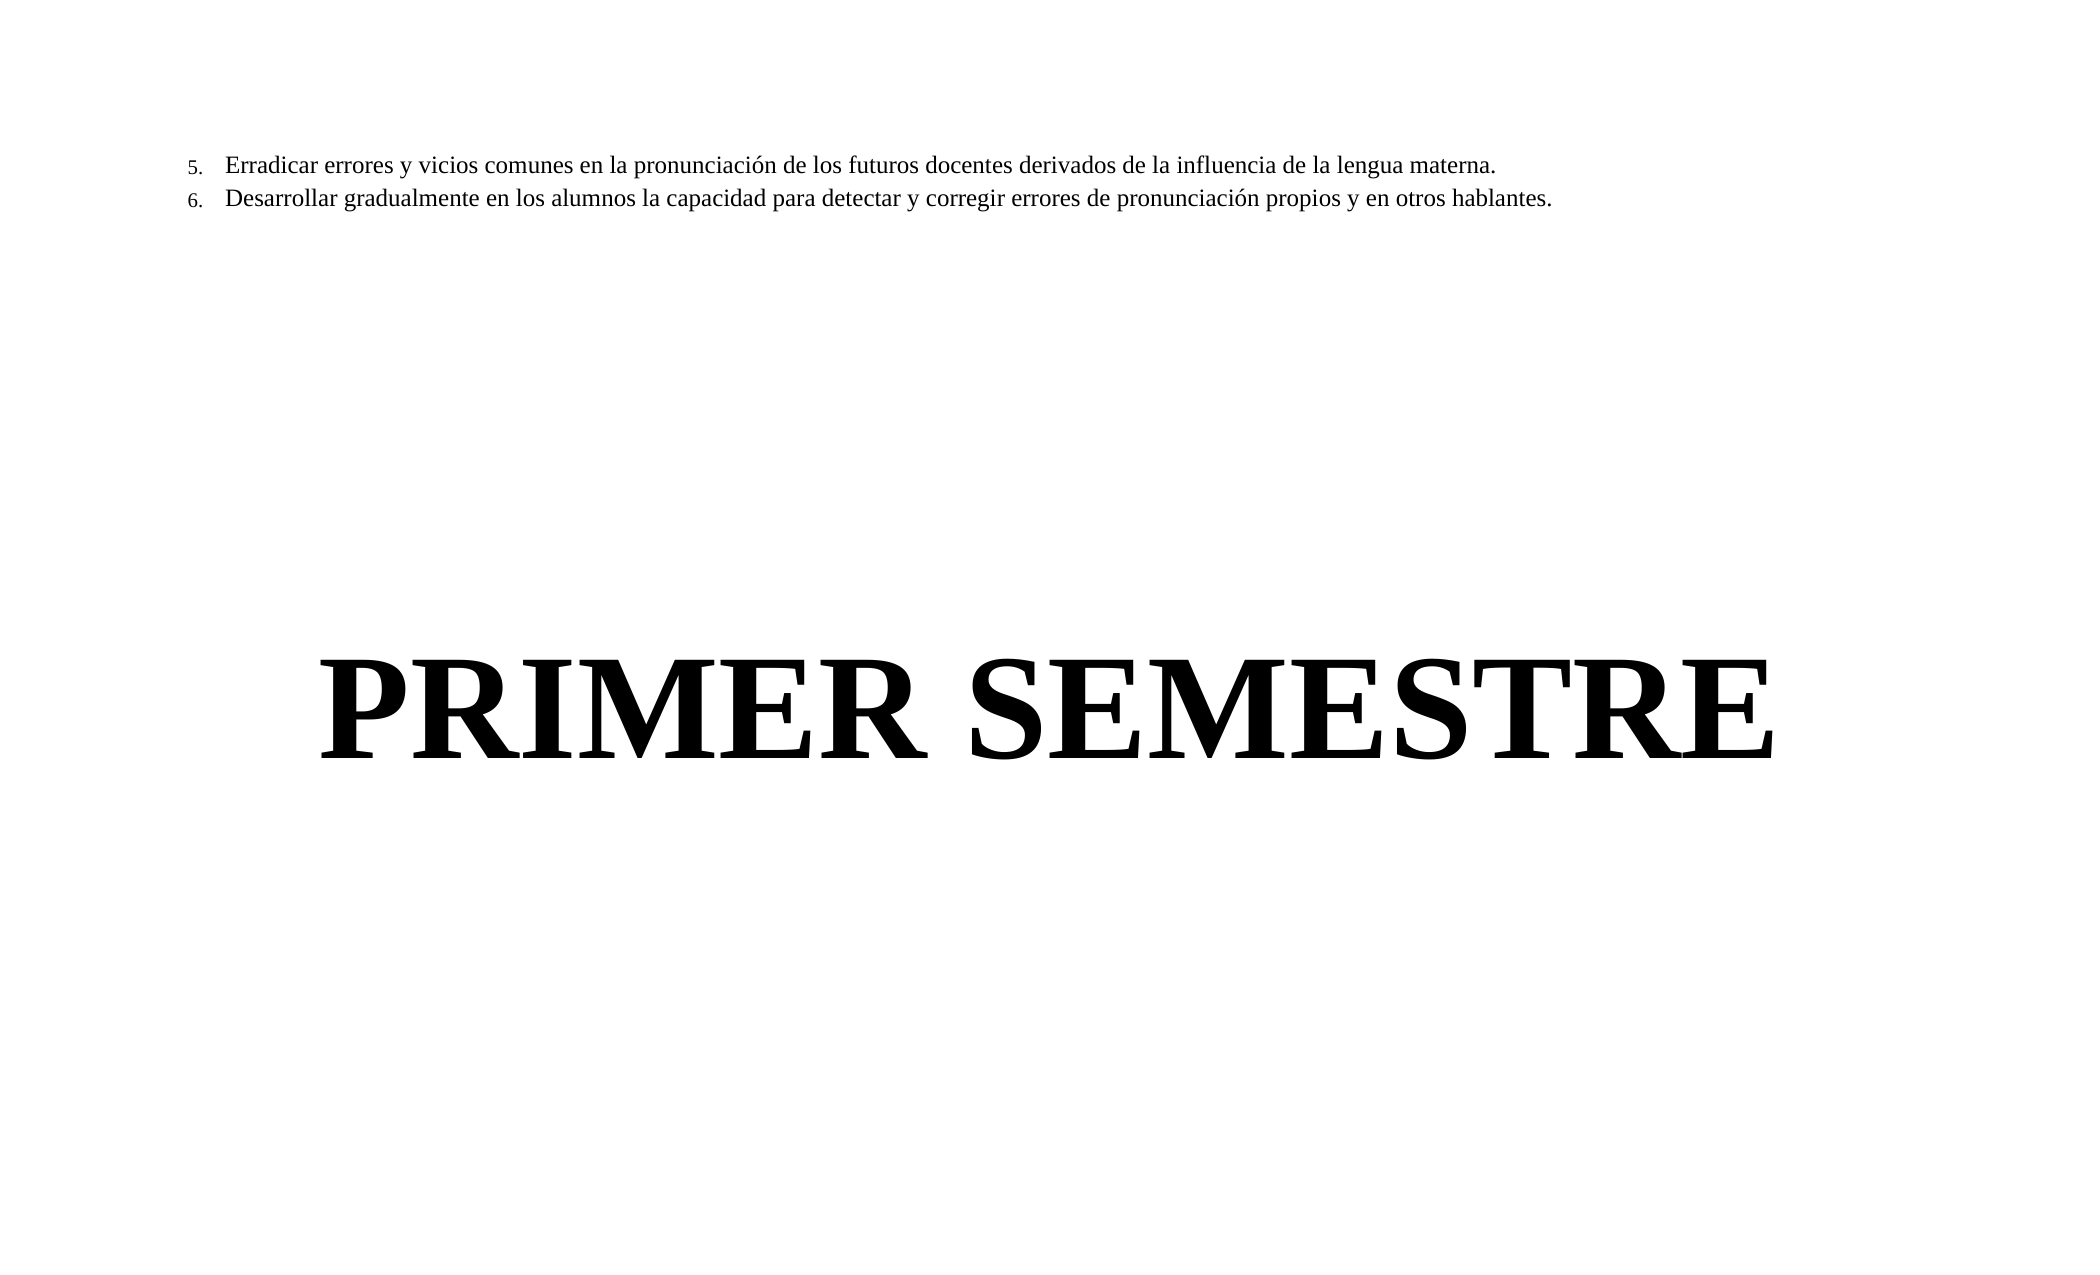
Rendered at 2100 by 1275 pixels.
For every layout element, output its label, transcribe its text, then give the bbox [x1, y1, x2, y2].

list Erradicar errores y vicios comunes en la pronunciación de los futuros docentes derivados de la influencia de la lengua materna. [187, 150, 1950, 179]
list Desarrollar gradualmente en los alumnos la capacidad para detectar y corregir errores de pronunciación propios y en otros hablantes. [187, 183, 1950, 212]
text PRIMER SEMESTRE [150, 619, 1950, 791]
